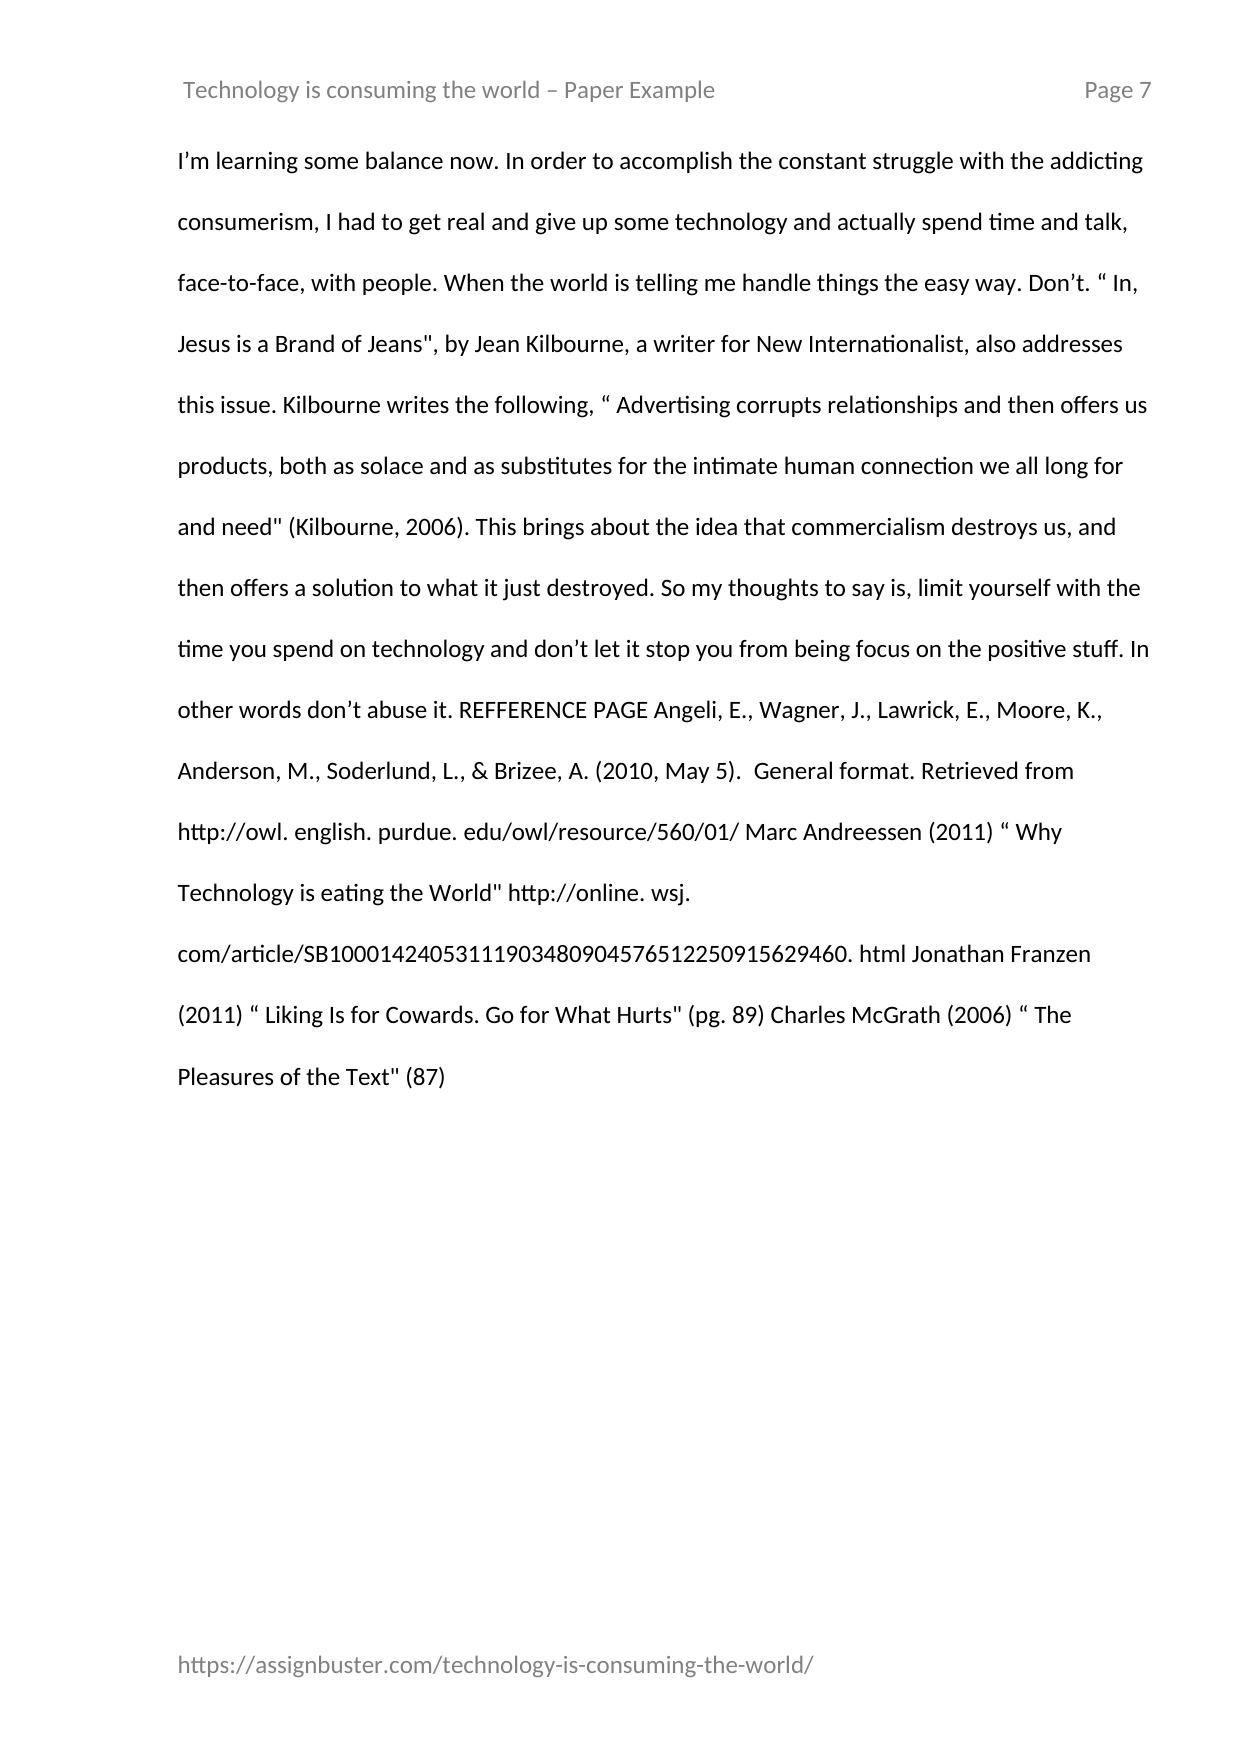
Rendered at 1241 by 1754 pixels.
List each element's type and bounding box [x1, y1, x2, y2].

text [177, 145, 1152, 1091]
